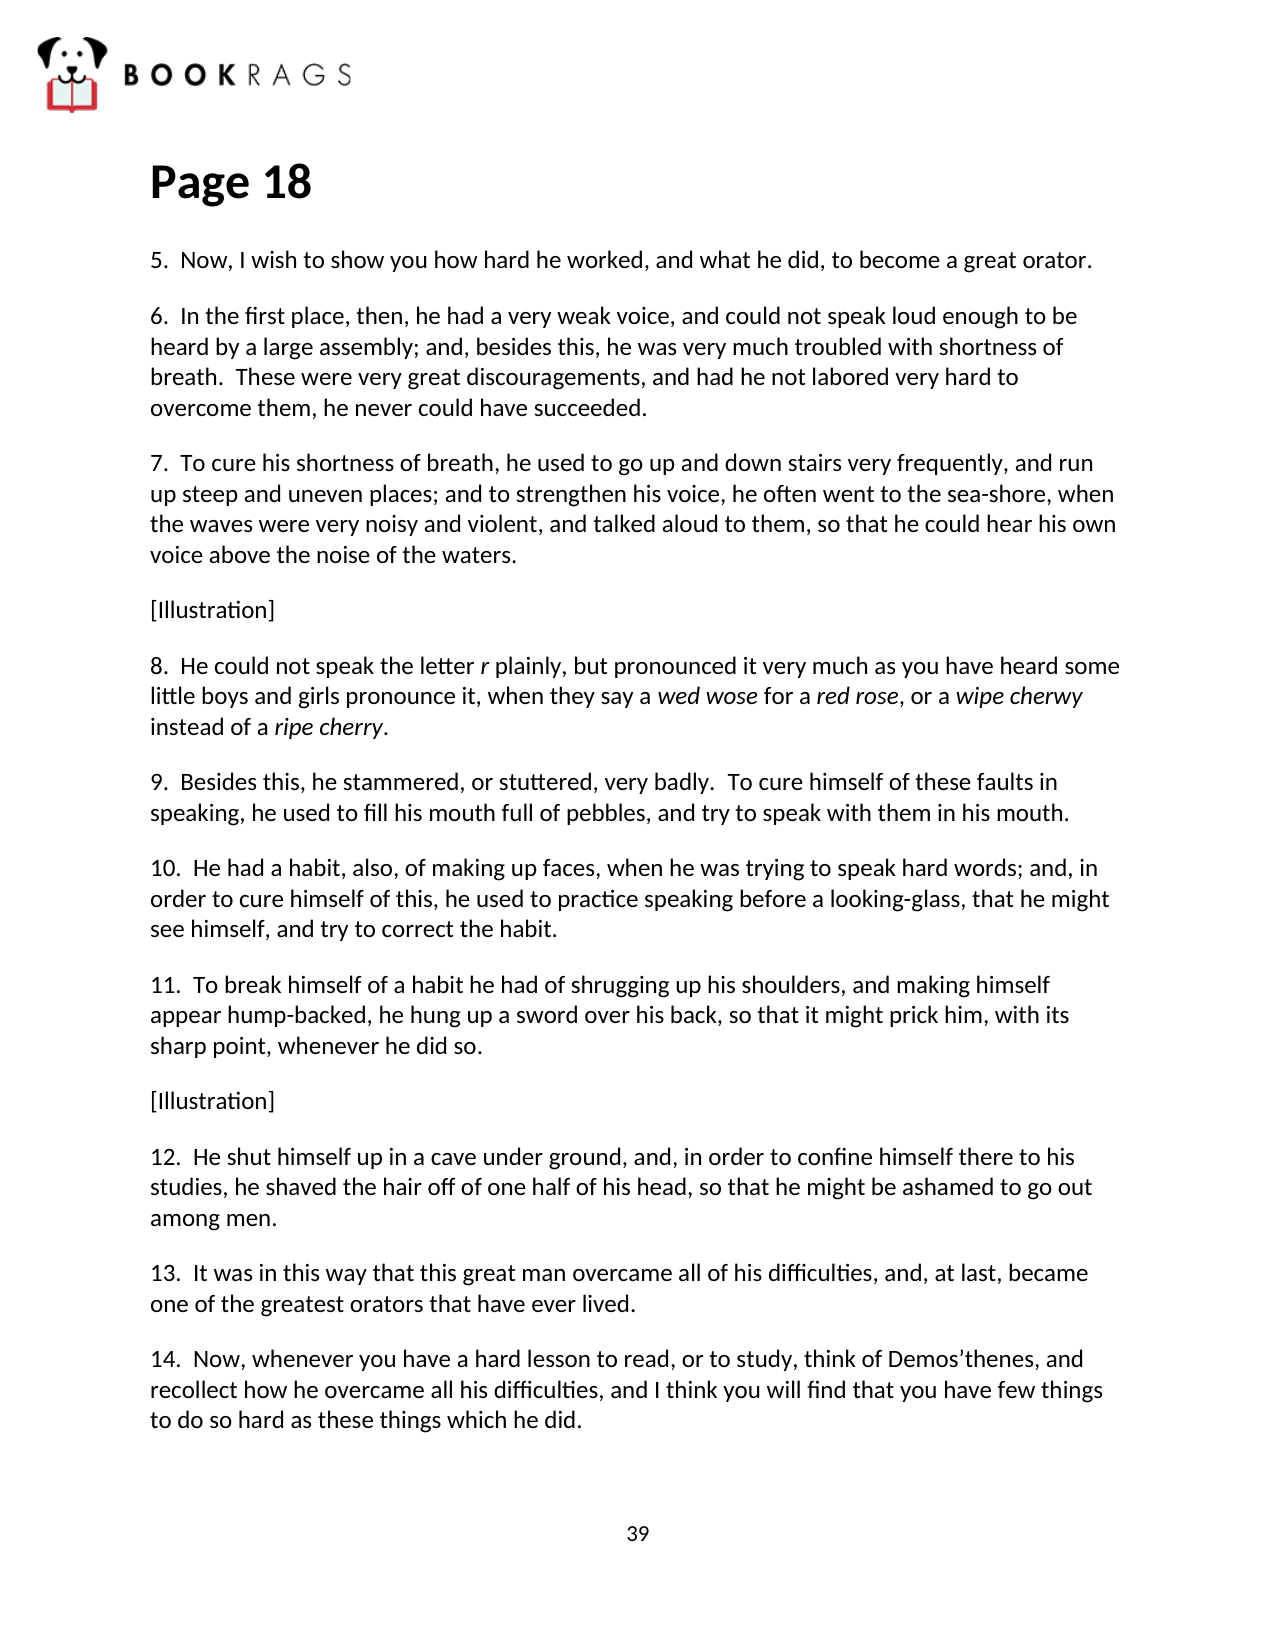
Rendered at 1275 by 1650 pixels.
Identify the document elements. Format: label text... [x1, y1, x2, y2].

text 7. To cure his shortness of breath, he used to go up and down stairs very frequently, and run up steep and uneven places; and to strengthen his voice, he often went to the sea-shore, when the waves were very noisy and violent, and talked aloud to them, so that he could hear his own voice above the noise of the waters. [150, 447, 1125, 569]
text 14. Now, whenever you have a hard lesson to read, or to study, think of Demos’thenes, and recollect how he overcame all his difficulties, and I think you will find that you have few things to do so hard as these things which he did. [150, 1344, 1125, 1435]
text [Illustration] [150, 1086, 1125, 1116]
text 12. He shut himself up in a cave under ground, and, in order to confine himself there to his studies, he shaved the hair off of one half of his head, so that he might be ashamed to go out among men. [150, 1141, 1125, 1233]
text 11. To break himself of a habit he had of shrugging up his shoulders, and making himself appear hump-backed, he hung up a sword over his back, so that it might prick him, with its sharp point, whenever he did so. [150, 969, 1125, 1061]
text 10. He had a habit, also, of making up faces, when he was trying to speak hard words; and, in order to cure himself of this, he used to practice speaking before a looking-glass, that he might see himself, and try to correct the habit. [150, 852, 1125, 944]
text [Illustration] [150, 594, 1125, 625]
text 5. Now, I wish to show you how hard he worked, and what he did, to become a great orator. [150, 244, 1125, 275]
text 13. It was in this way that this great man overcame all of his difficulties, and, at last, became one of the greatest orators that have ever lived. [150, 1258, 1125, 1319]
picture [37, 37, 351, 113]
text 9. Besides this, he stammered, or stuttered, very badly. To cure himself of these faults in speaking, he used to fill his mouth full of pebbles, and try to speak with them in his mouth. [150, 766, 1125, 827]
text 6. In the first place, then, he had a very weak voice, and could not speak loud enough to be heard by a large assembly; and, besides this, he was very much troubled with shortness of breath. These were very great discouragements, and had he not labored very hard to overcome them, he never could have succeeded. [150, 300, 1125, 422]
text Page 18 [150, 150, 1125, 211]
text 8. He could not speak the letter r plainly, but pronounced it very much as you have heard some little boys and girls pronounce it, when they say a wed wose for a red rose, or a wipe cherwy instead of a ripe cherry. [150, 650, 1125, 741]
